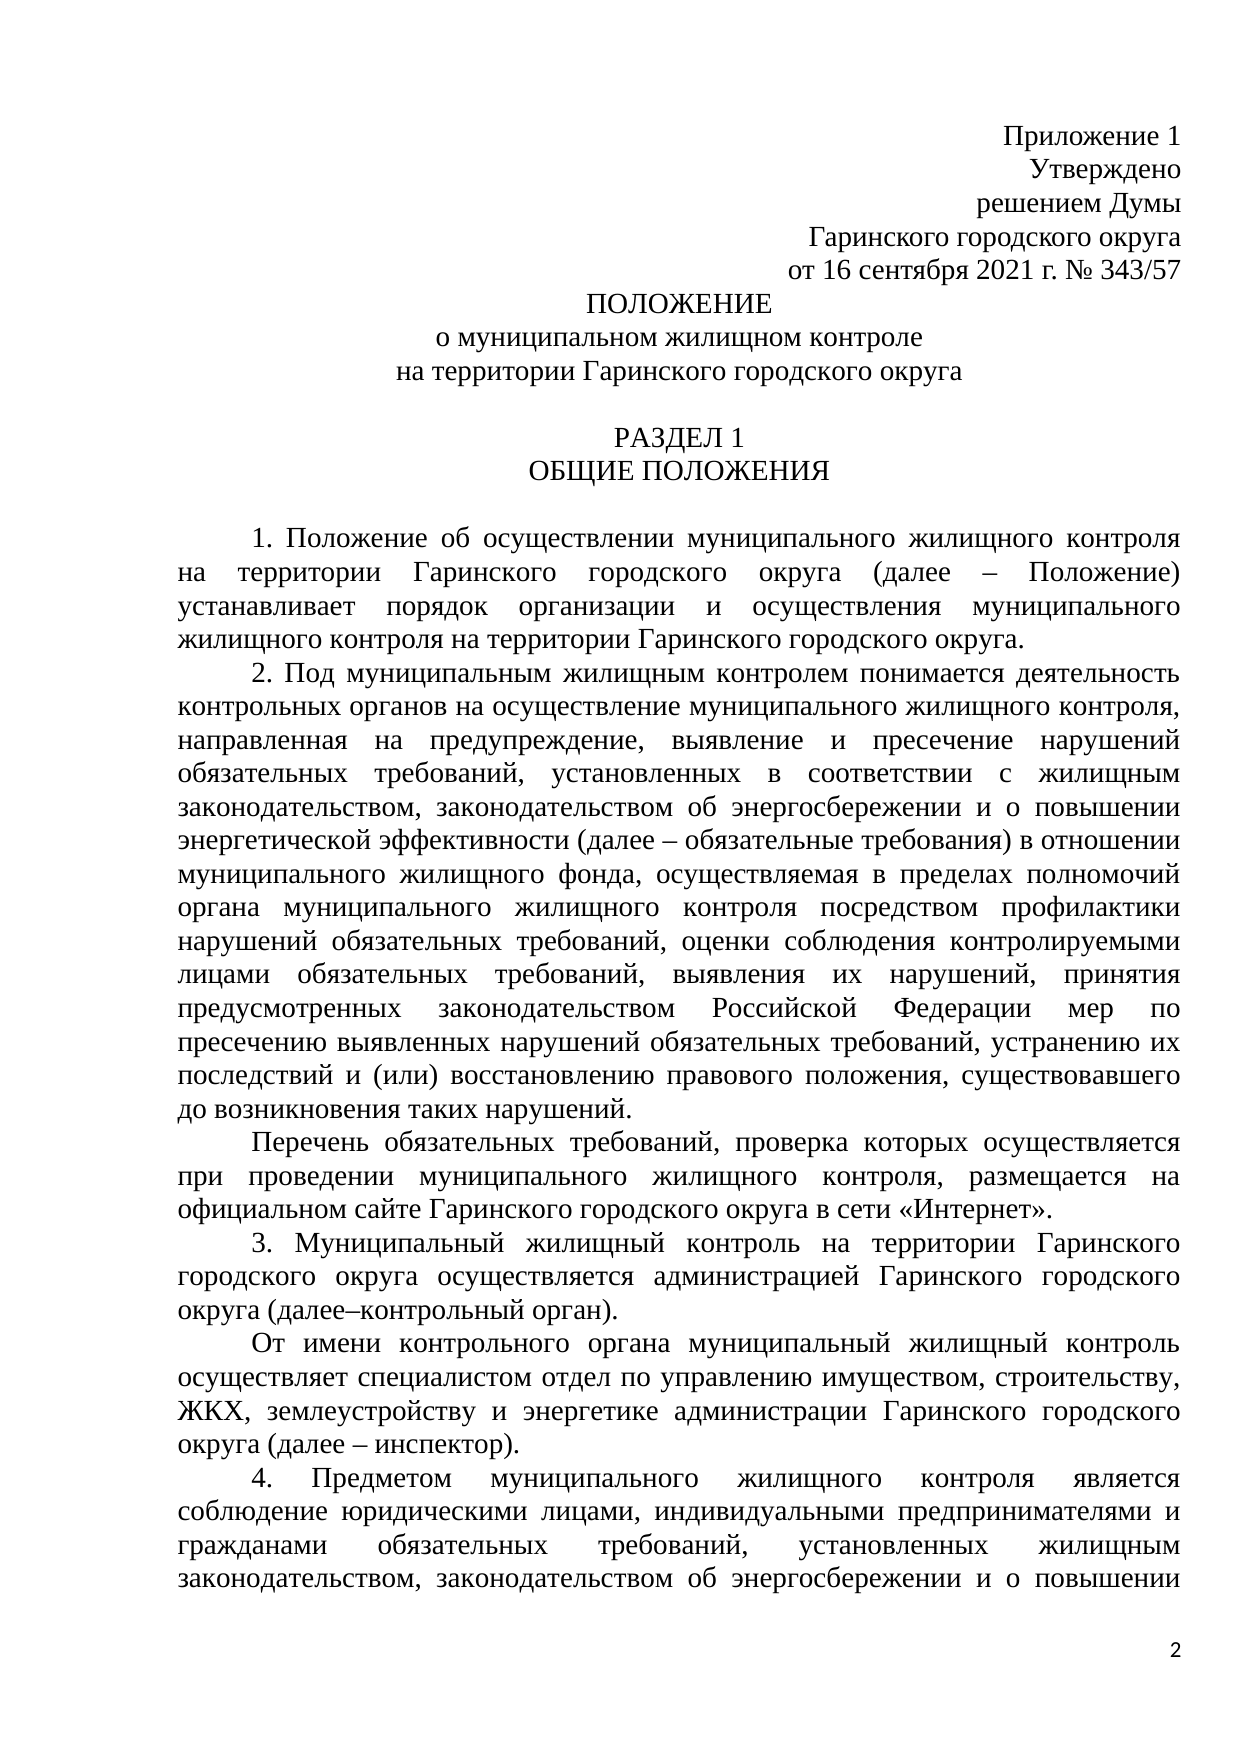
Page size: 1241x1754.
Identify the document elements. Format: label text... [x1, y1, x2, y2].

text Перечень обязательных требований, проверка которых осуществляется при проведении муниципального жилищного контроля, размещается на официальном сайте Гаринского городского округа в сети «Интернет». [177, 1124, 1181, 1225]
text От имени контрольного органа муниципальный жилищный контроль осуществляет специалистом отдел по управлению имуществом, строительству, ЖКХ, землеустройству и энергетике администрации Гаринского городского округа (далее – инспектор). [177, 1326, 1181, 1460]
text решением Думы [871, 185, 1181, 219]
text 1. Положение об осуществлении муниципального жилищного контроля на территории Гаринского городского округа (далее – Положение) устанавливает порядок организации и осуществления муниципального жилищного контроля на территории Гаринского городского округа. [177, 521, 1181, 655]
text от 16 сентября 2021 г. № 343/57 [177, 252, 1181, 286]
text Утверждено [871, 152, 1181, 185]
text 3. Муниципальный жилищный контроль на территории Гаринского городского округа осуществляется администрацией Гаринского городского округа (далее–контрольный орган). [177, 1225, 1181, 1326]
text Приложение 1 [177, 118, 1181, 152]
text на территории Гаринского городского округа [177, 353, 1181, 386]
text 2. Под муниципальным жилищным контролем понимается деятельность контрольных органов на осуществление муниципального жилищного контроля, направленная на предупреждение, выявление и пресечение нарушений обязательных требований, установленных в соответствии с жилищным законодательством, законодательством об энергосбережении и о повышении энергетической эффективности (далее – обязательные требования) в отношении муниципального жилищного фонда, осуществляемая в пределах полномочий органа муниципального жилищного контроля посредством профилактики нарушений обязательных требований, оценки соблюдения контролируемыми лицами обязательных требований, выявления их нарушений, принятия предусмотренных законодательством Российской Федерации мер по пресечению выявленных нарушений обязательных требований, устранению их последствий и (или) восстановлению правового положения, существовавшего до возникновения таких нарушений. [177, 655, 1181, 1124]
text Гаринского городского округа [177, 219, 1181, 252]
text ПОЛОЖЕНИЕ [177, 286, 1181, 319]
text РАЗДЕЛ 1 [177, 420, 1181, 453]
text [177, 1460, 1181, 1594]
text ОБЩИЕ ПОЛОЖЕНИЯ [177, 453, 1181, 487]
text о муниципальном жилищном контроле [177, 319, 1181, 353]
